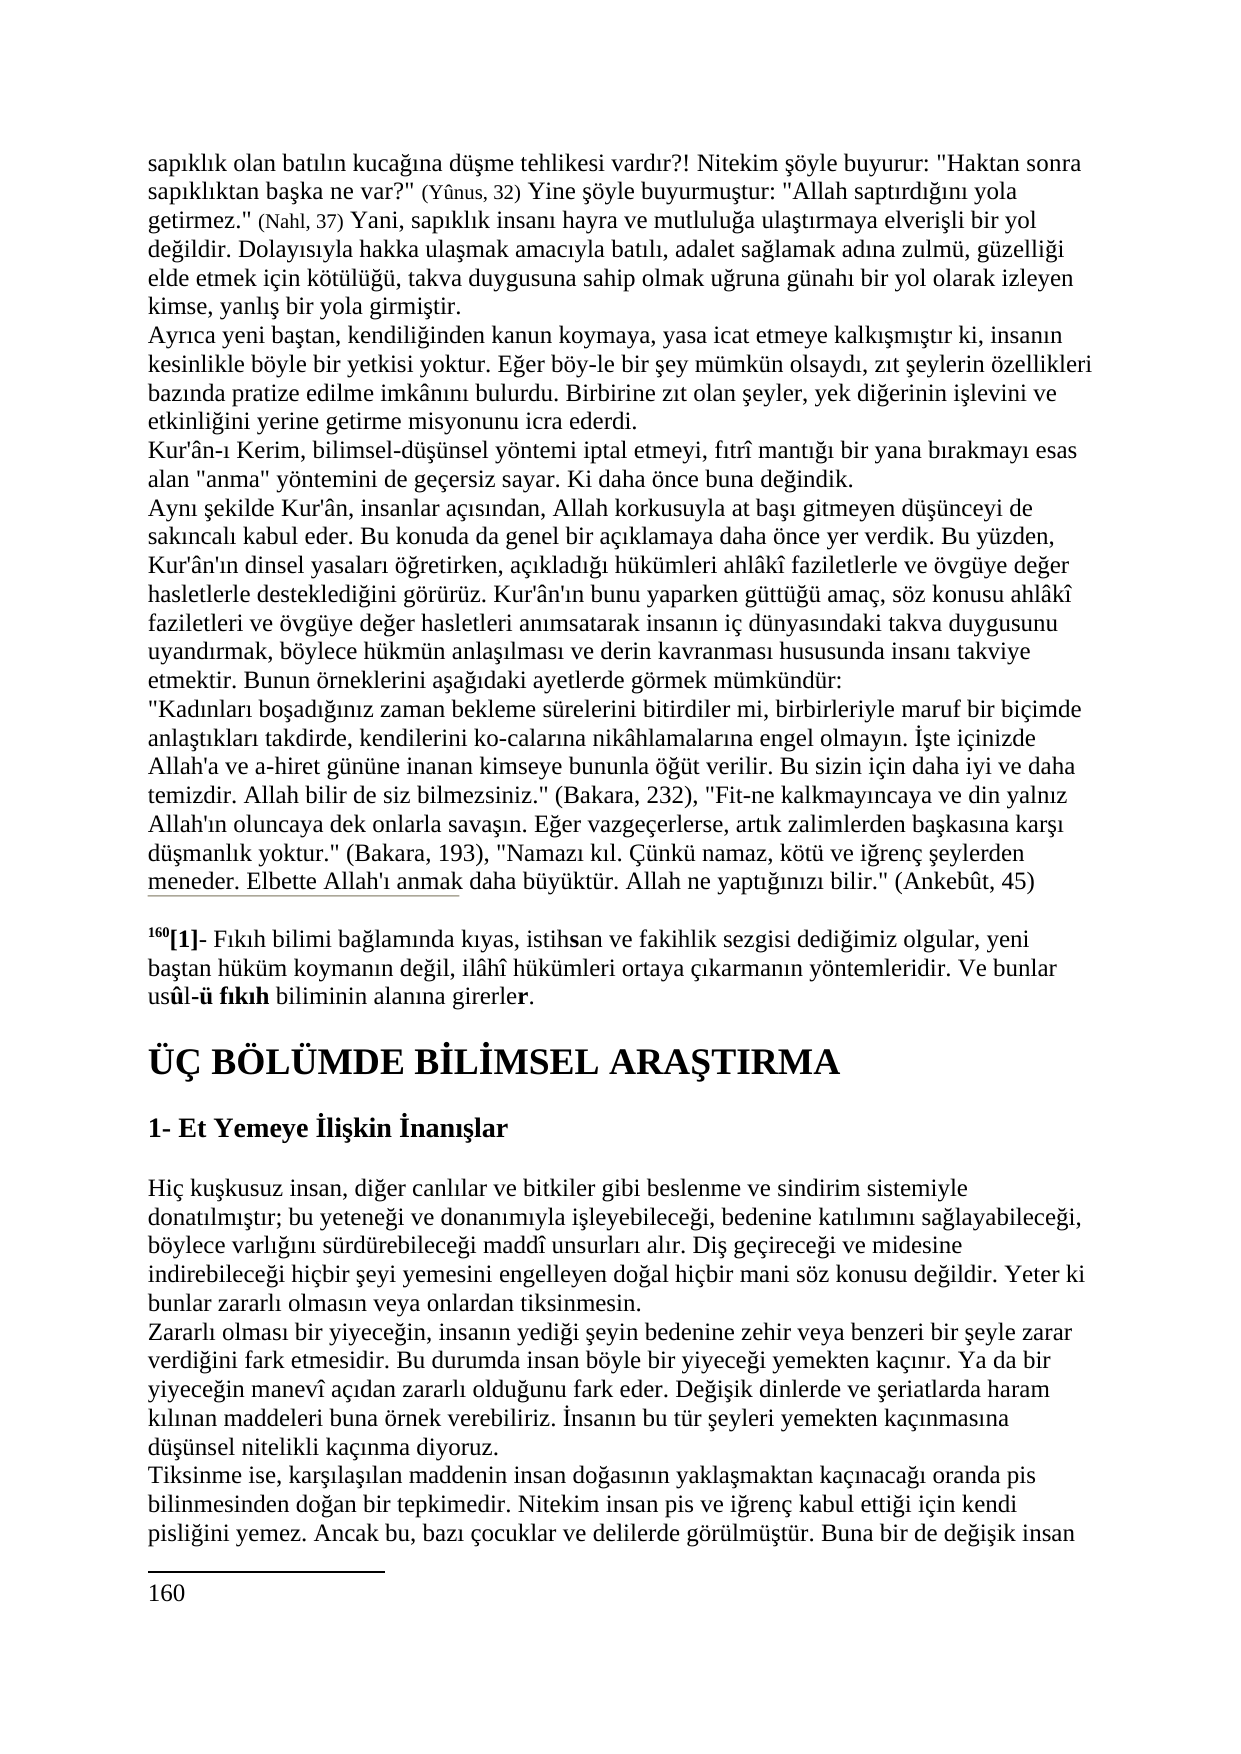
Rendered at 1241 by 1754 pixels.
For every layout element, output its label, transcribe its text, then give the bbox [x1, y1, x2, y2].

subtitle ÜÇ BÖLÜMDE BİLİMSEL ARAŞTIRMA [148, 1039, 1093, 1082]
text "Kadınları boşadığınız zaman bekleme sürelerini bitirdiler mi, birbirleriyle maruf bir biçimde anlaştıkları takdirde, kendilerini ko-calarına nikâhlamalarına engel olmayın. İşte içinizde Allah'a ve a-hiret gününe inanan kimseye bununla öğüt verilir. Bu sizin için daha iyi ve daha temizdir. Allah bilir de siz bilmezsiniz." (Bakara, 232), "Fit-ne kalkmayıncaya ve din yalnız Allah'ın oluncaya dek onlarla savaşın. Eğer vazgeçerlerse, artık zalimlerden başkasına karşı düşmanlık yoktur." (Bakara, 193), "Namazı kıl. Çünkü namaz, kötü ve iğrenç şeylerden meneder. Elbette Allah'ı anmak daha büyüktür. Allah ne yaptığınızı bilir." (Ankebût, 45) [148, 694, 1093, 895]
text Ayrıca yeni baştan, kendiliğinden kanun koymaya, yasa icat etmeye kalkışmıştır ki, insanın kesinlikle böyle bir yetkisi yoktur. Eğer böy-le bir şey mümkün olsaydı, zıt şeylerin özellikleri bazında pratize edilme imkânını bulurdu. Birbirine zıt olan şeyler, yek diğerinin işlevini ve etkinliğini yerine getirme misyonunu icra ederdi. [148, 320, 1093, 435]
text Aynı şekilde Kur'ân, insanlar açısından, Allah korkusuyla at başı gitmeyen düşünceyi de sakıncalı kabul eder. Bu konuda da genel bir açıklamaya daha önce yer verdik. Bu yüzden, Kur'ân'ın dinsel yasaları öğretirken, açıkladığı hükümleri ahlâkî faziletlerle ve övgüye değer hasletlerle desteklediğini görürüz. Kur'ân'ın bunu yaparken güttüğü amaç, söz konusu ahlâkî faziletleri ve övgüye değer hasletleri anımsatarak insanın iç dünyasındaki takva duygusunu uyandırmak, böylece hükmün anlaşılması ve derin kavranması hususunda insanı takviye etmektir. Bunun örneklerini aşağıdaki ayetlerde görmek mümkündür: [148, 493, 1093, 694]
text Zararlı olması bir yiyeceğin, insanın yediği şeyin bedenine zehir veya benzeri bir şeyle zarar verdiğini fark etmesidir. Bu durumda insan böyle bir yiyeceği yemekten kaçınır. Ya da bir yiyeceğin manevî açıdan zararlı olduğunu fark eder. Değişik dinlerde ve şeriatlarda haram kılınan maddeleri buna örnek verebiliriz. İnsanın bu tür şeyleri yemekten kaçınmasına düşünsel nitelikli kaçınma diyoruz. [148, 1317, 1093, 1461]
subtitle 1- Et Yemeye İlişkin İnanışlar [148, 1112, 1093, 1144]
text Hiç kuşkusuz insan, diğer canlılar ve bitkiler gibi beslenme ve sindirim sistemiyle donatılmıştır; bu yeteneği ve donanımıyla işleyebileceği, bedenine katılımını sağlayabileceği, böylece varlığını sürdürebileceği maddî unsurları alır. Diş geçireceği ve midesine indirebileceği hiçbir şeyi yemesini engelleyen doğal hiçbir mani söz konusu değildir. Yeter ki bunlar zararlı olmasın veya onlardan tiksinmesin. [148, 1173, 1093, 1317]
text Kur'ân-ı Kerim, bilimsel-düşünsel yöntemi iptal etmeyi, fıtrî mantığı bir yana bırakmayı esas alan "anma" yöntemini de geçersiz sayar. Ki daha önce buna değindik. [148, 435, 1093, 493]
text [1]- Fıkıh bilimi bağlamında kıyas, istihsan ve fakihlik sezgisi dediğimiz olgular, yeni baştan hüküm koymanın değil, ilâhî hükümleri ortaya çıkarmanın yöntemleridir. Ve bunlar usûl-ü fıkıh biliminin alanına girerler. [148, 924, 1093, 1010]
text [148, 1461, 1093, 1547]
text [148, 148, 1093, 320]
